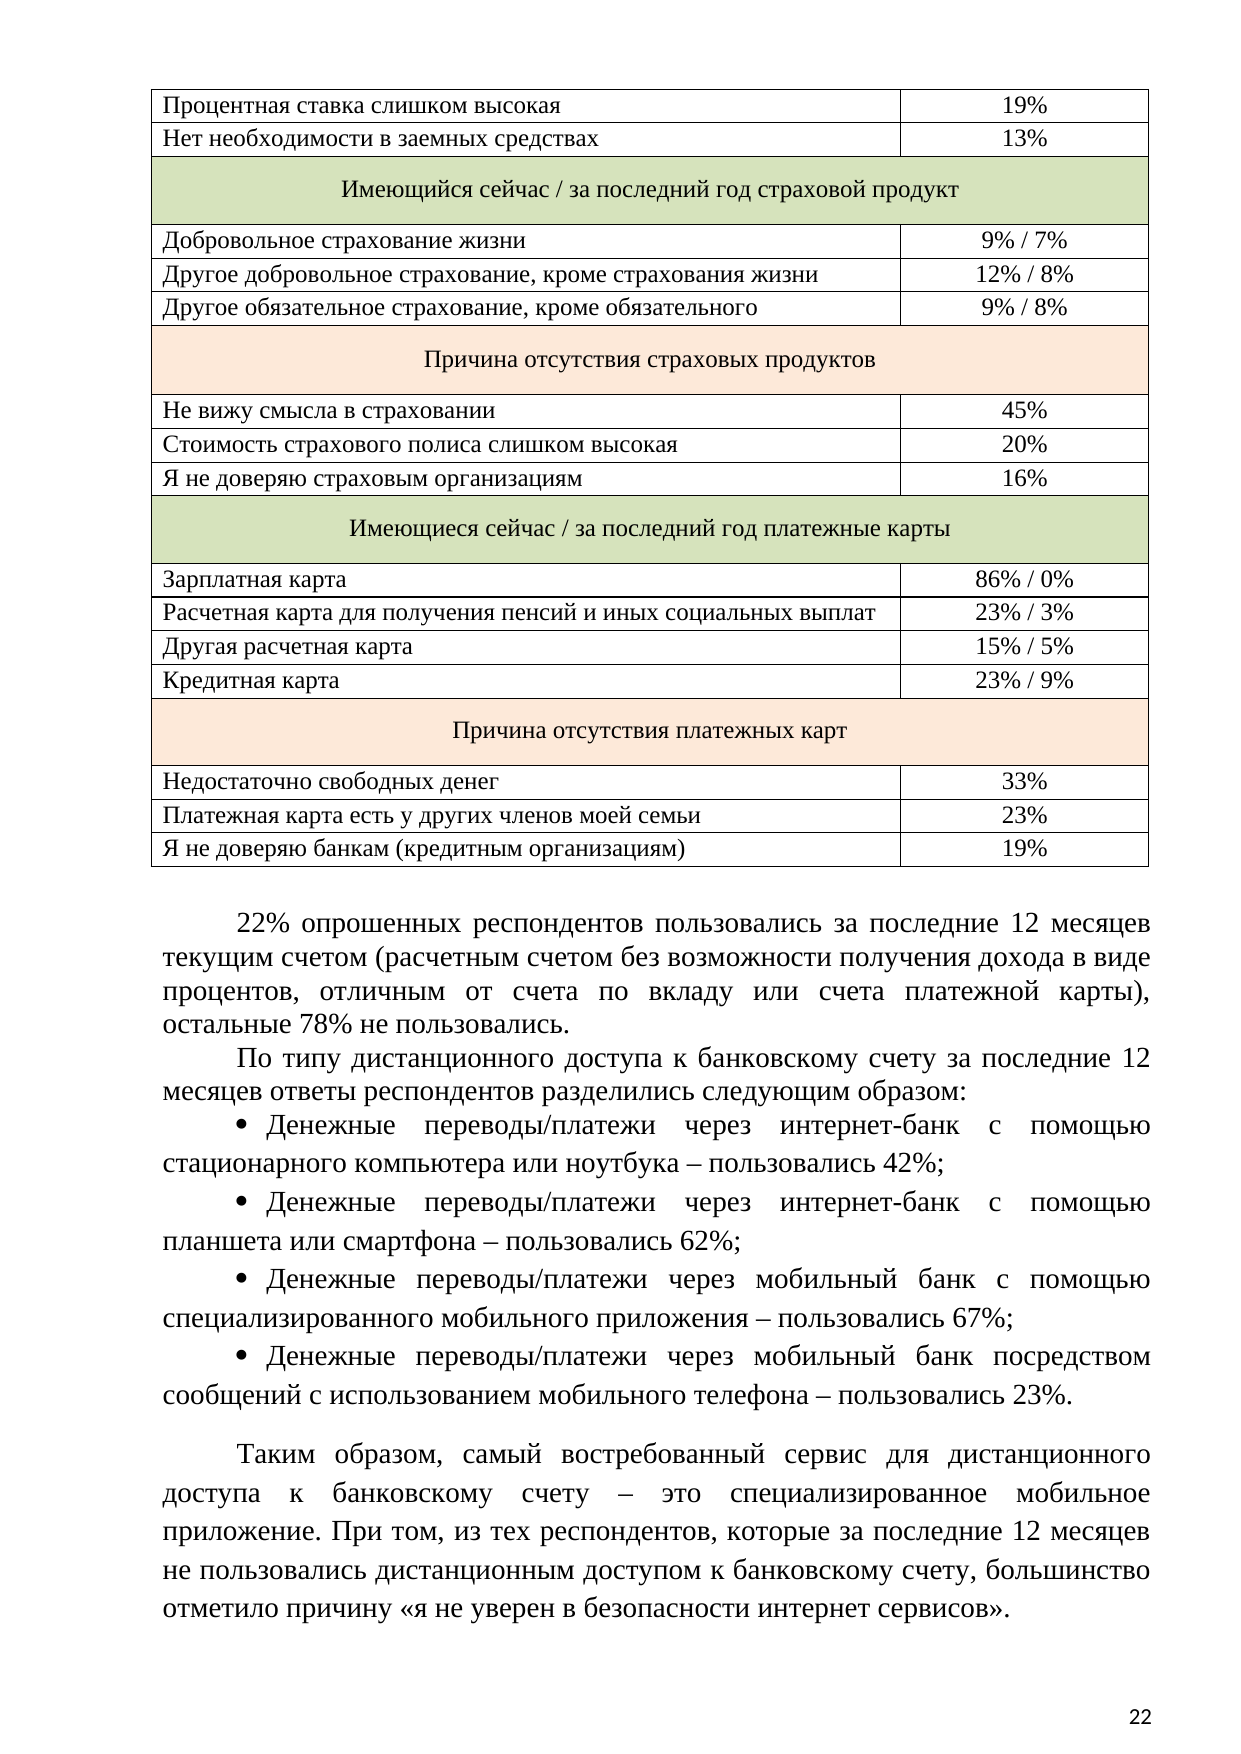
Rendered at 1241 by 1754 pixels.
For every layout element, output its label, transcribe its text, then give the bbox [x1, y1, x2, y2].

table_cell Стоимость страхового полиса слишком высокая [152, 429, 900, 462]
text По типу дистанционного доступа к банковскому счету за последние 12 месяцев ответы респондентов разделились следующим образом: [162, 1040, 1152, 1107]
text 22% опрошенных респондентов пользовались за последние 12 месяцев текущим счетом (расчетным счетом без возможности получения дохода в виде процентов, отличным от счета по вкладу или счета платежной карты), остальные 78% не пользовались. [162, 906, 1152, 1040]
table_cell 15% / 5% [901, 631, 1148, 664]
table_cell 86% / 0% [901, 564, 1148, 596]
table_cell Расчетная карта для получения пенсий и иных социальных выплат [152, 598, 900, 630]
table_cell Зарплатная карта [152, 564, 900, 596]
table_cell Причина отсутствия платежных карт [152, 699, 1148, 765]
table_cell 13% [901, 123, 1148, 156]
table_cell Нет необходимости в заемных средствах [152, 123, 900, 156]
table_cell Не вижу смысла в страховании [152, 395, 900, 428]
list Денежные переводы/платежи через мобильный банк с помощью специализированного мобильного приложения – пользовались 67%; [162, 1261, 1152, 1333]
table_cell 9% / 7% [901, 225, 1148, 258]
table_cell 9% / 8% [901, 292, 1148, 325]
table_cell Другая расчетная карта [152, 631, 900, 664]
table_cell Процентная ставка слишком высокая [152, 90, 900, 122]
list Денежные переводы/платежи через интернет-банк с помощью стационарного компьютера или ноутбука – пользовались 42%; [162, 1107, 1152, 1179]
table_cell Добровольное страхование жизни [152, 225, 900, 258]
text Таким образом, самый востребованный сервис для дистанционного доступа к банковскому счету – это специализированное мобильное приложение. При том, из тех респондентов, которые за последние 12 месяцев не пользовались дистанционным доступом к банковскому счету, большинство отметило причину «я не уверен в безопасности интернет сервисов». [162, 1436, 1152, 1624]
list Денежные переводы/платежи через интернет-банк с помощью планшета или смартфона – пользовались 62%; [162, 1184, 1152, 1256]
table_cell 23% / 3% [901, 598, 1148, 630]
table_cell Другое обязательное страхование, кроме обязательного [152, 292, 900, 325]
table_cell Кредитная карта [152, 665, 900, 697]
list Денежные переводы/платежи через мобильный банк посредством сообщений с использованием мобильного телефона – пользовались 23%. [162, 1338, 1152, 1411]
table_cell 23% [901, 800, 1148, 832]
table_cell Имеющийся сейчас / за последний год страховой продукт [152, 157, 1148, 224]
table_cell 12% / 8% [901, 259, 1148, 291]
table_cell 19% [901, 90, 1148, 122]
table_cell 16% [901, 463, 1148, 495]
table_cell Платежная карта есть у других членов моей семьи [152, 800, 900, 832]
table_cell 33% [901, 766, 1148, 799]
table_cell Имеющиеся сейчас / за последний год платежные карты [152, 496, 1148, 563]
table_cell Причина отсутствия страховых продуктов [152, 326, 1148, 394]
table_cell Другое добровольное страхование, кроме страхования жизни [152, 259, 900, 291]
table_cell Я не доверяю банкам (кредитным организациям) [152, 833, 900, 866]
table_cell 23% / 9% [901, 665, 1148, 697]
table_cell Недостаточно свободных денег [152, 766, 900, 799]
table_cell 19% [901, 833, 1148, 866]
table_cell 45% [901, 395, 1148, 428]
table_cell 20% [901, 429, 1148, 462]
table_cell Я не доверяю страховым организациям [152, 463, 900, 495]
